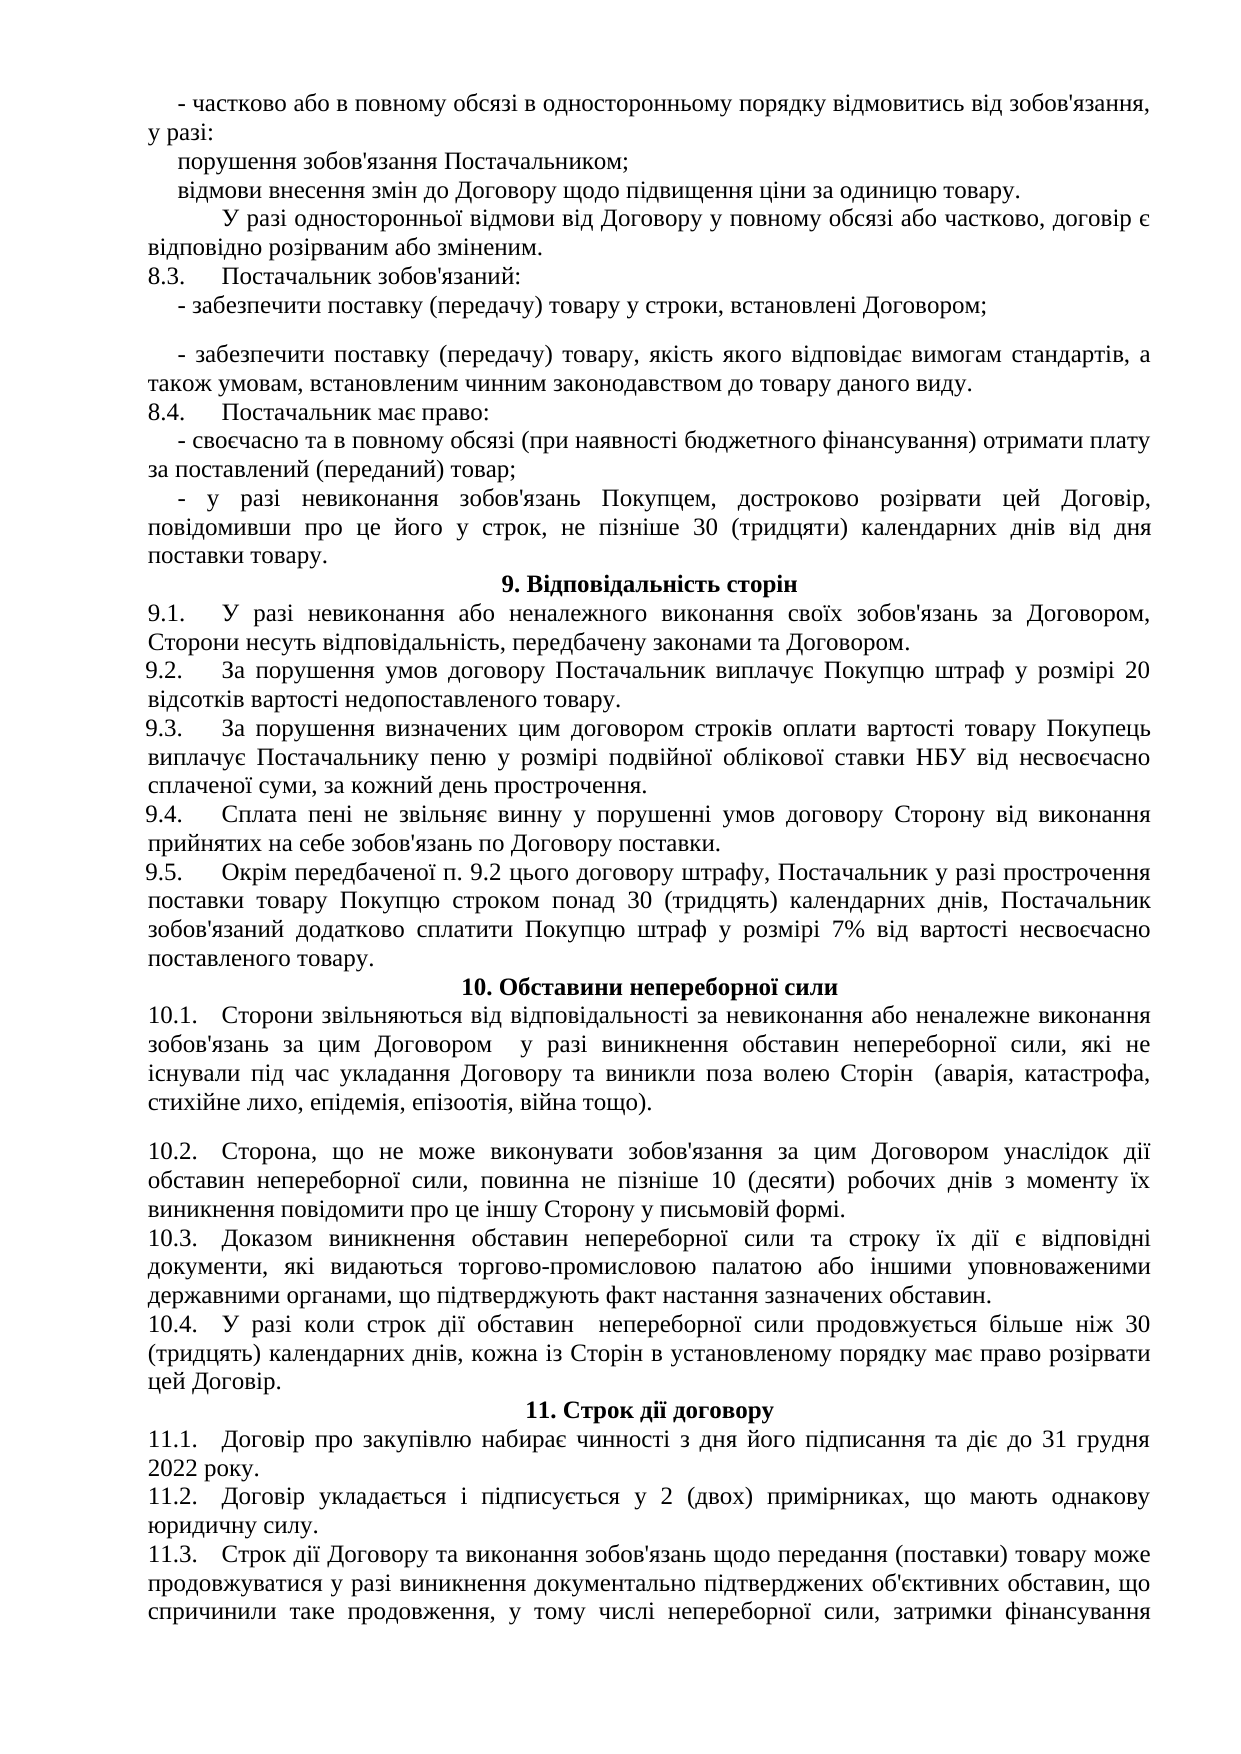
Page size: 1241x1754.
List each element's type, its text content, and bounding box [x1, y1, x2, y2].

text 10.3. Доказом виникнення обставин непереборної сили та строку їх дії є відповідні документи, які видаються торгово-промисловою палатою або іншими уповноваженими державними органами, що підтверджують факт настання зазначених обставин. [148, 1223, 1152, 1309]
text - забезпечити поставку (передачу) товару у строки, встановлені Договором; [148, 290, 1152, 318]
text 9.1. У разі невиконання або неналежного виконання своїх зобов'язань за Договором, Сторони несуть відповідальність, передбачену законами та Договором. [148, 598, 1152, 656]
text 10.4. У разі коли строк дії обставин непереборної сили продовжується більше ніж 30 (тридцять) календарних днів, кожна із Сторін в установленому порядку має право розірвати цей Договір. [148, 1309, 1152, 1395]
text 11.2. Договір укладається і підписується у 2 (двох) примірниках, що мають однакову юридичну силу. [148, 1481, 1152, 1539]
text відмови внесення змін до Договору щодо підвищення ціни за одиницю товару. [148, 175, 1152, 203]
text 11. Строк дії договору [148, 1395, 1152, 1424]
text 11.1. Договір про закупівлю набирає чинності з дня його підписання та діє до 31 грудня 2022 року. [148, 1424, 1152, 1481]
text - частково або в повному обсязі в односторонньому порядку відмовитись від зобов'язання, у разі: [148, 88, 1152, 146]
text 10. Обставини непереборної сили [148, 972, 1152, 1001]
text 9.5. Окрім передбаченої п. 9.2 цього договору штрафу, Постачальник у разі прострочення поставки товару Покупцю строком понад 30 (тридцять) календарних днів, Постачальник зобов'язаний додатково сплатити Покупцю штраф у розмірі 7% від вартості несвоєчасно поставленого товару. [145, 857, 1152, 972]
text 9.4. Сплата пені не звільняє винну у порушенні умов договору Сторону від виконання прийнятих на себе зобов'язань по Договору поставки. [145, 799, 1152, 857]
text 8.4. Постачальник має право: [148, 397, 1152, 426]
text - у разі невиконання зобов'язань Покупцем, достроково розірвати цей Договір, повідомивши про це його у строк, не пізніше 30 (тридцяти) календарних днів від дня поставки товару. [148, 483, 1152, 569]
text - своєчасно та в повному обсязі (при наявності бюджетного фінансування) отримати плату за поставлений (переданий) товар; [148, 426, 1152, 483]
text - забезпечити поставку (передачу) товару, якість якого відповідає вимогам стандартів, а також умовам, встановленим чинним законодавством до товару даного виду. [148, 339, 1152, 397]
text порушення зобов'язання Постачальником; [148, 146, 1152, 175]
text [148, 1539, 1152, 1625]
text 10.1. Сторони звільняються від відповідальності за невиконання або неналежне виконання зобов'язань за цим Договором у разі виникнення обставин непереборної сили, які не існували під час укладання Договору та виникли поза волею Сторін (аварія, катастрофа, стихійне лихо, епідемія, епізоотія, війна тощо). [148, 1001, 1152, 1116]
text 9.3. За порушення визначених цим договором строків оплати вартості товару Покупець виплачує Постачальнику пеню у розмірі подвійної облікової ставки НБУ від несвоєчасно сплаченої суми, за кожний день прострочення. [145, 713, 1152, 799]
text 9. Відповідальність сторін [148, 569, 1152, 598]
text 8.3. Постачальник зобов'язаний: [148, 261, 1152, 290]
text 10.2. Сторона, що не може виконувати зобов'язання за цим Договором унаслідок дії обставин непереборної сили, повинна не пізніше 10 (десяти) робочих днів з моменту їх виникнення повідомити про це іншу Сторону у письмовій формі. [148, 1136, 1152, 1223]
text У разі односторонньої відмови від Договору у повному обсязі або частково, договір є відповідно розірваним або зміненим. [148, 203, 1152, 261]
text 9.2. За порушення умов договору Постачальник виплачує Покупцю штраф у розмірі 20 відсотків вартості недопоставленого товару. [145, 656, 1152, 713]
